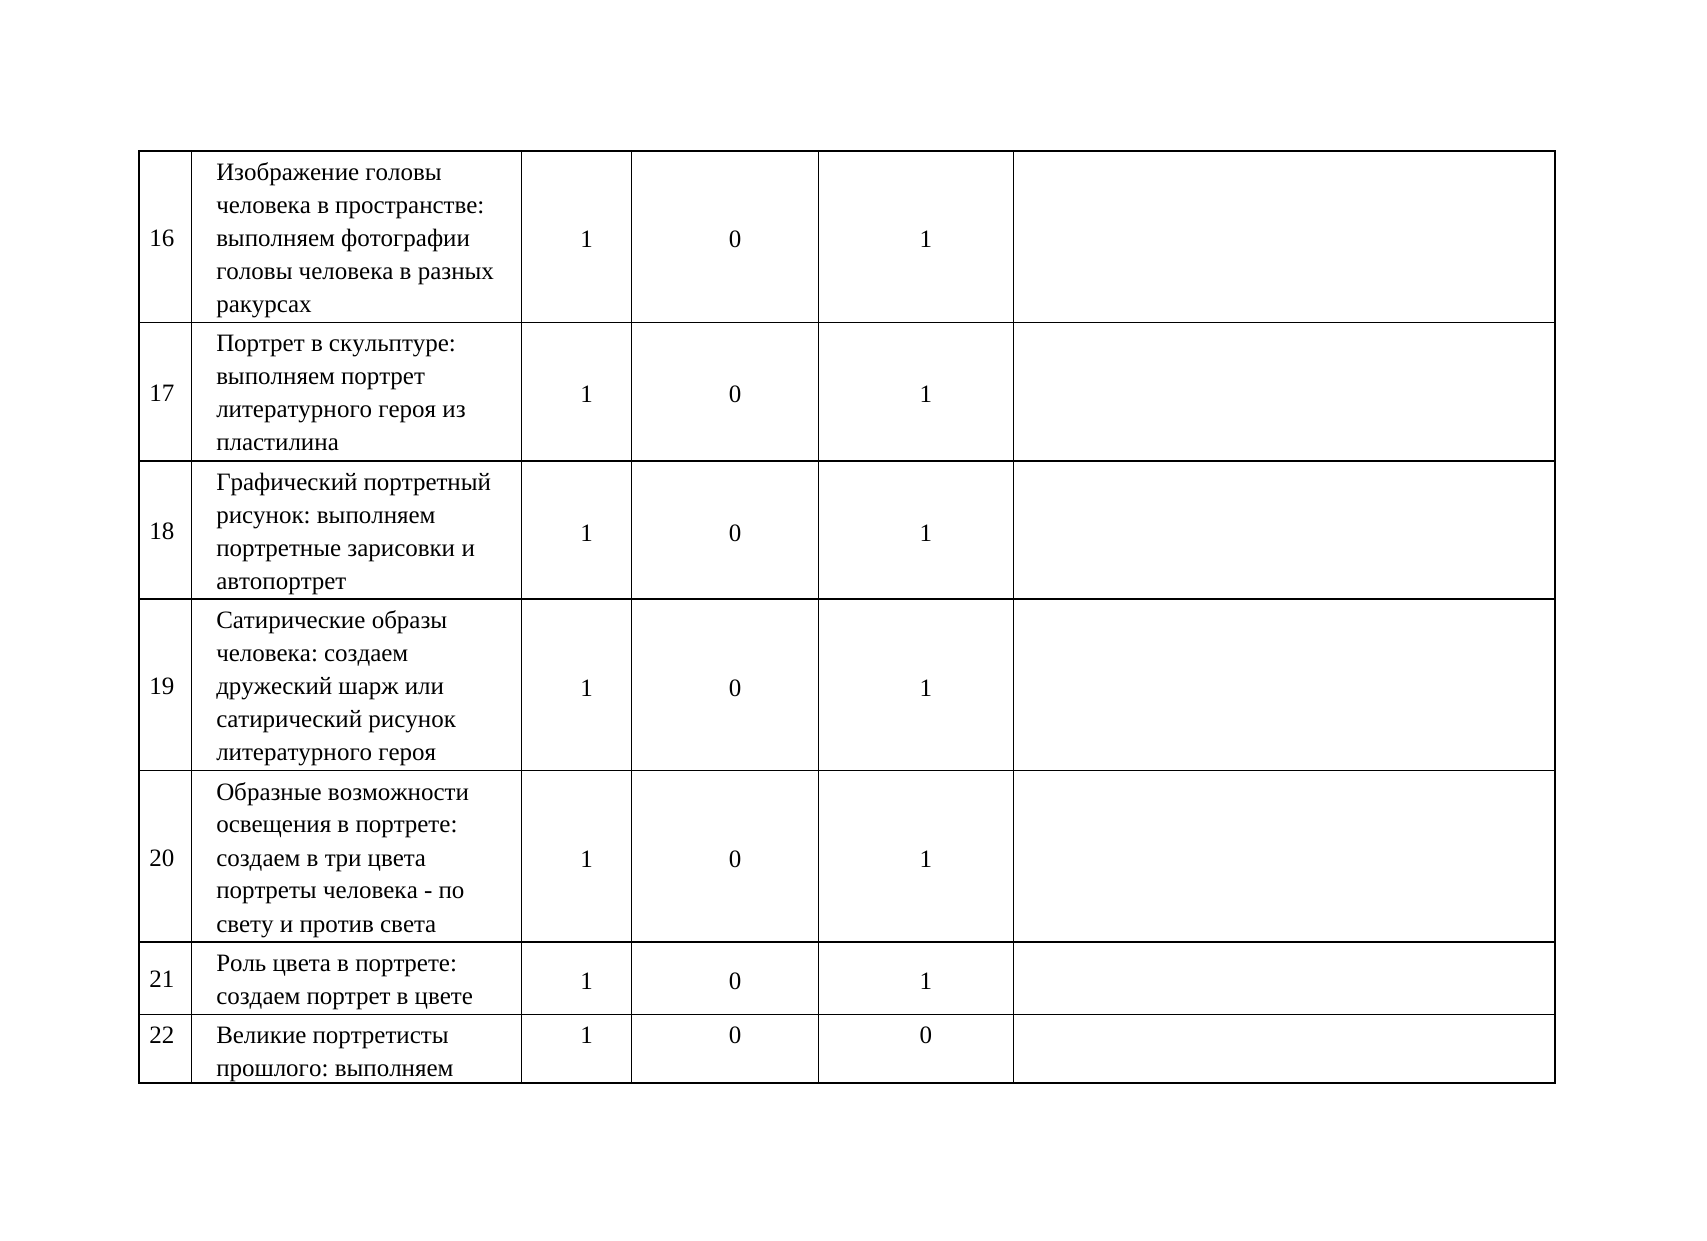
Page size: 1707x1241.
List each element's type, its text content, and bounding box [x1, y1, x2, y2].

table_cell Портрет в скульптуре: выполняем портрет литературного героя из пластилина [192, 323, 521, 460]
table_cell [1014, 771, 1554, 941]
table_cell 20 [140, 771, 191, 941]
table_cell 0 [632, 1015, 818, 1082]
table_cell 1 [522, 462, 631, 598]
table_cell Роль цвета в портрете: создаем портрет в цвете [192, 943, 521, 1014]
table_cell [1014, 1015, 1554, 1082]
table_cell 18 [140, 462, 191, 598]
table_cell 1 [522, 323, 631, 460]
table_cell 17 [140, 323, 191, 460]
table_cell Сатирические образы человека: создаем дружеский шарж или сатирический рисунок литературного героя [192, 600, 521, 770]
table_cell 21 [140, 943, 191, 1014]
table_cell 0 [632, 323, 818, 460]
table_cell 0 [632, 152, 818, 321]
table_cell 1 [522, 1015, 631, 1082]
table_cell [1014, 943, 1554, 1014]
table_cell 0 [819, 1015, 1013, 1082]
table_cell 1 [819, 152, 1013, 321]
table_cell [192, 1015, 521, 1082]
table_cell 0 [632, 600, 818, 770]
table_cell Графический портретный рисунок: выполняем портретные зарисовки и автопортрет [192, 462, 521, 598]
table_cell 0 [632, 462, 818, 598]
table_cell 1 [522, 943, 631, 1014]
table_cell [1014, 462, 1554, 598]
table_cell [1014, 600, 1554, 770]
table_cell Изображение головы человека в пространстве: выполняем фотографии головы человека в разных ракурсах [192, 152, 521, 321]
table_cell 0 [632, 771, 818, 941]
table_cell 19 [140, 600, 191, 770]
table_cell 1 [819, 462, 1013, 598]
table_cell 1 [522, 771, 631, 941]
table_cell 16 [140, 152, 191, 321]
table_cell [1014, 152, 1554, 321]
table_cell 22 [140, 1015, 191, 1082]
table_cell 1 [819, 600, 1013, 770]
table_cell 1 [819, 943, 1013, 1014]
table_cell 1 [819, 771, 1013, 941]
table_cell 1 [522, 600, 631, 770]
table_cell 1 [522, 152, 631, 321]
table_cell [1014, 323, 1554, 460]
table_cell 0 [632, 943, 818, 1014]
table_cell 1 [819, 323, 1013, 460]
table_cell Образные возможности освещения в портрете: создаем в три цвета портреты человека - по свету и против света [192, 771, 521, 941]
